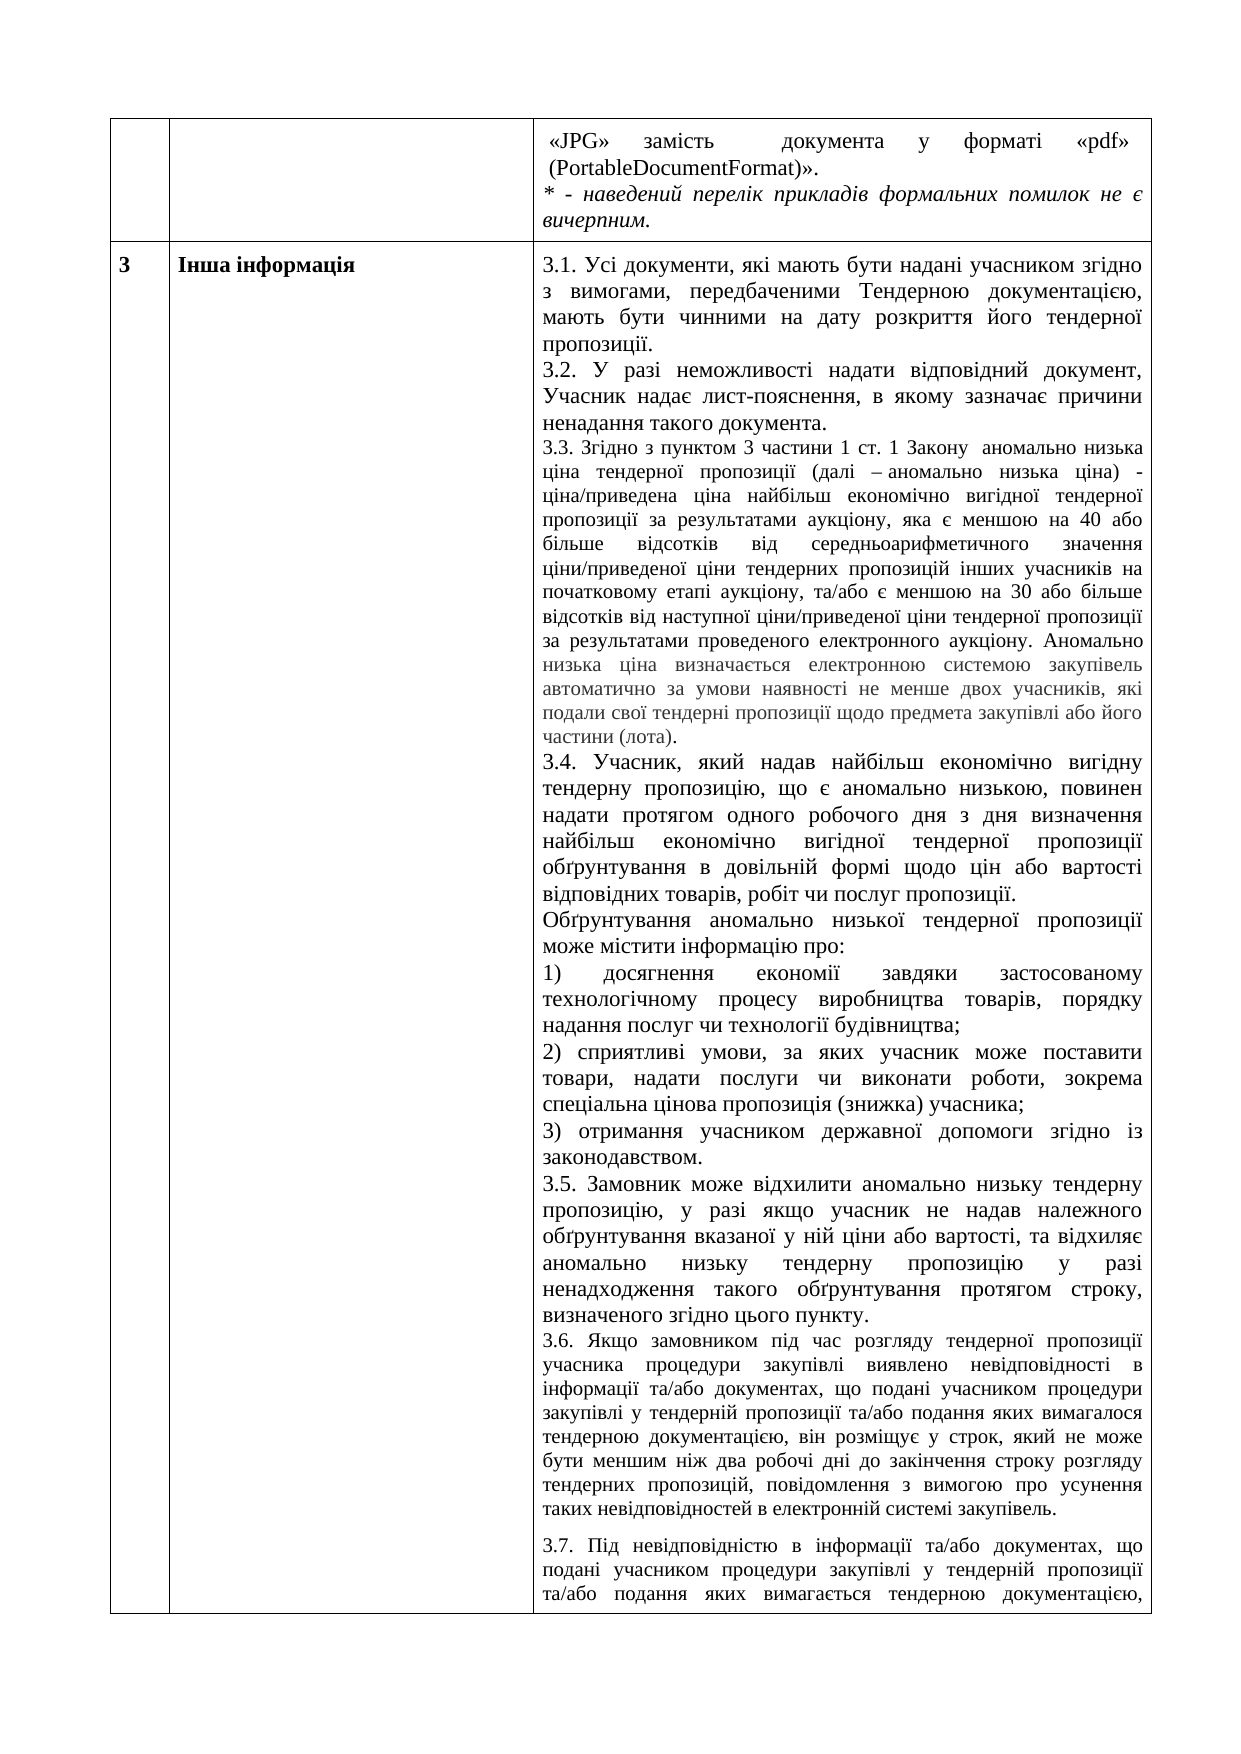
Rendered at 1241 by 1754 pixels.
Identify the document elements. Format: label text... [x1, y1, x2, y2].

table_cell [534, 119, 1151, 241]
table_cell 3 [111, 242, 169, 1613]
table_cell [534, 242, 1151, 1613]
table_cell Інша інформація [170, 242, 533, 1613]
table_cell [170, 119, 533, 241]
table_cell 2 [111, 119, 169, 241]
